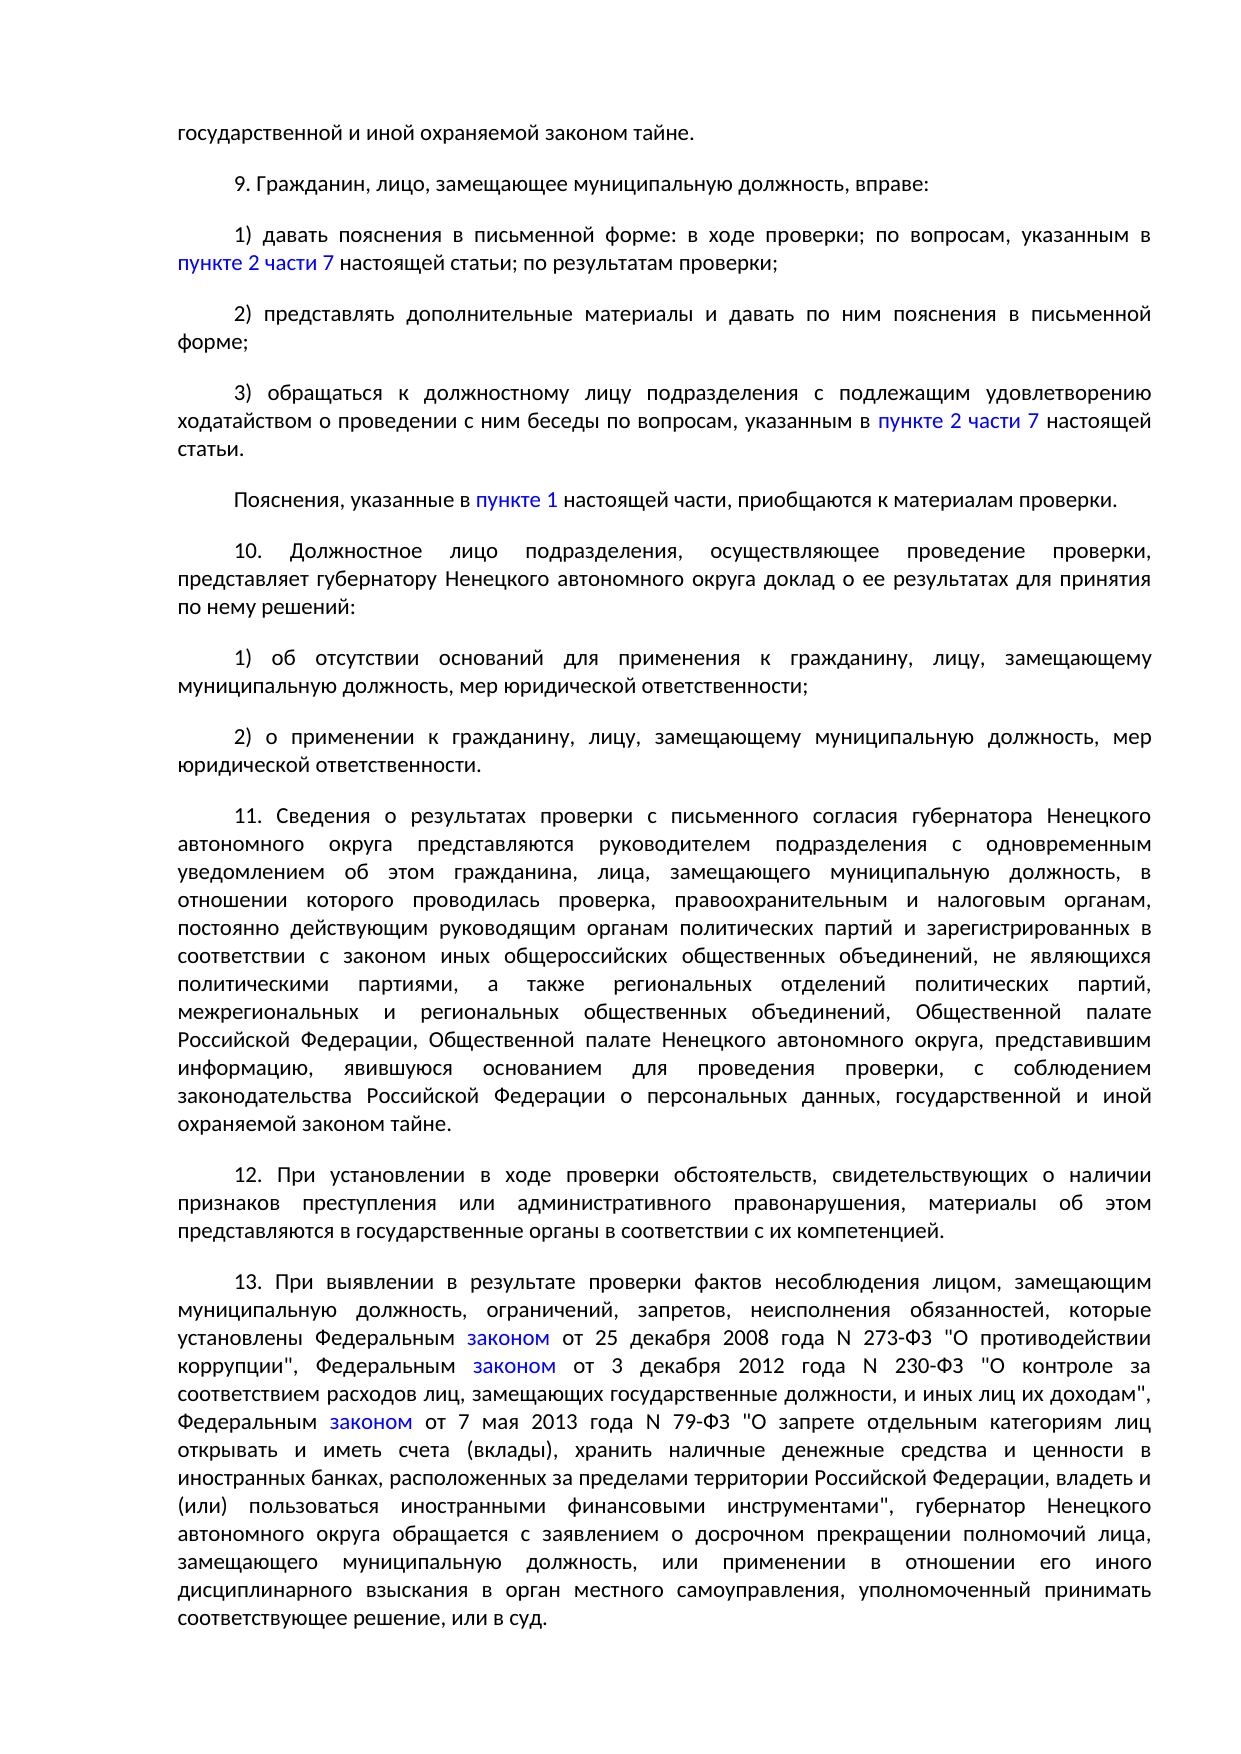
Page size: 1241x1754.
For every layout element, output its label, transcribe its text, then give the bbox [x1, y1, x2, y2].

text 13. При выявлении в результате проверки фактов несоблюдения лицом, замещающим муниципальную должность, ограничений, запретов, неисполнения обязанностей, которые установлены Федеральным законом от 25 декабря 2008 года N 273-ФЗ "О противодействии коррупции", Федеральным законом от 3 декабря 2012 года N 230-ФЗ "О контроле за соответствием расходов лиц, замещающих государственные должности, и иных лиц их доходам", Федеральным законом от 7 мая 2013 года N 79-ФЗ "О запрете отдельным категориям лиц открывать и иметь счета (вклады), хранить наличные денежные средства и ценности в иностранных банках, расположенных за пределами территории Российской Федерации, владеть и (или) пользоваться иностранными финансовыми инструментами", губернатор Ненецкого автономного округа обращается с заявлением о досрочном прекращении полномочий лица, замещающего муниципальную должность, или применении в отношении его иного дисциплинарного взыскания в орган местного самоуправления, уполномоченный принимать соответствующее решение, или в суд. [177, 1267, 1152, 1631]
text 11. Сведения о результатах проверки с письменного согласия губернатора Ненецкого автономного округа представляются руководителем подразделения с одновременным уведомлением об этом гражданина, лица, замещающего муниципальную должность, в отношении которого проводилась проверка, правоохранительным и налоговым органам, постоянно действующим руководящим органам политических партий и зарегистрированных в соответствии с законом иных общероссийских общественных объединений, не являющихся политическими партиями, а также региональных отделений политических партий, межрегиональных и региональных общественных объединений, Общественной палате Российской Федерации, Общественной палате Ненецкого автономного округа, представившим информацию, явившуюся основанием для проведения проверки, с соблюдением законодательства Российской Федерации о персональных данных, государственной и иной охраняемой законом тайне. [177, 801, 1152, 1137]
text Пояснения, указанные в пункте 1 настоящей части, приобщаются к материалам проверки. [177, 485, 1152, 513]
text 3) обращаться к должностному лицу подразделения с подлежащим удовлетворению ходатайством о проведении с ним беседы по вопросам, указанным в пункте 2 части 7 настоящей статьи. [177, 378, 1152, 462]
text 12. При установлении в ходе проверки обстоятельств, свидетельствующих о наличии признаков преступления или административного правонарушения, материалы об этом представляются в государственные органы в соответствии с их компетенцией. [177, 1160, 1152, 1244]
text 9. Гражданин, лицо, замещающее муниципальную должность, вправе: [177, 169, 1152, 197]
text 2) о применении к гражданину, лицу, замещающему муниципальную должность, мер юридической ответственности. [177, 722, 1152, 778]
text 2) представлять дополнительные материалы и давать по ним пояснения в письменной форме; [177, 299, 1152, 355]
text 10. Должностное лицо подразделения, осуществляющее проведение проверки, представляет губернатору Ненецкого автономного округа доклад о ее результатах для принятия по нему решений: [177, 536, 1152, 620]
text 1) об отсутствии оснований для применения к гражданину, лицу, замещающему муниципальную должность, мер юридической ответственности; [177, 643, 1152, 699]
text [177, 118, 1152, 146]
text 1) давать пояснения в письменной форме: в ходе проверки; по вопросам, указанным в пункте 2 части 7 настоящей статьи; по результатам проверки; [177, 220, 1152, 276]
